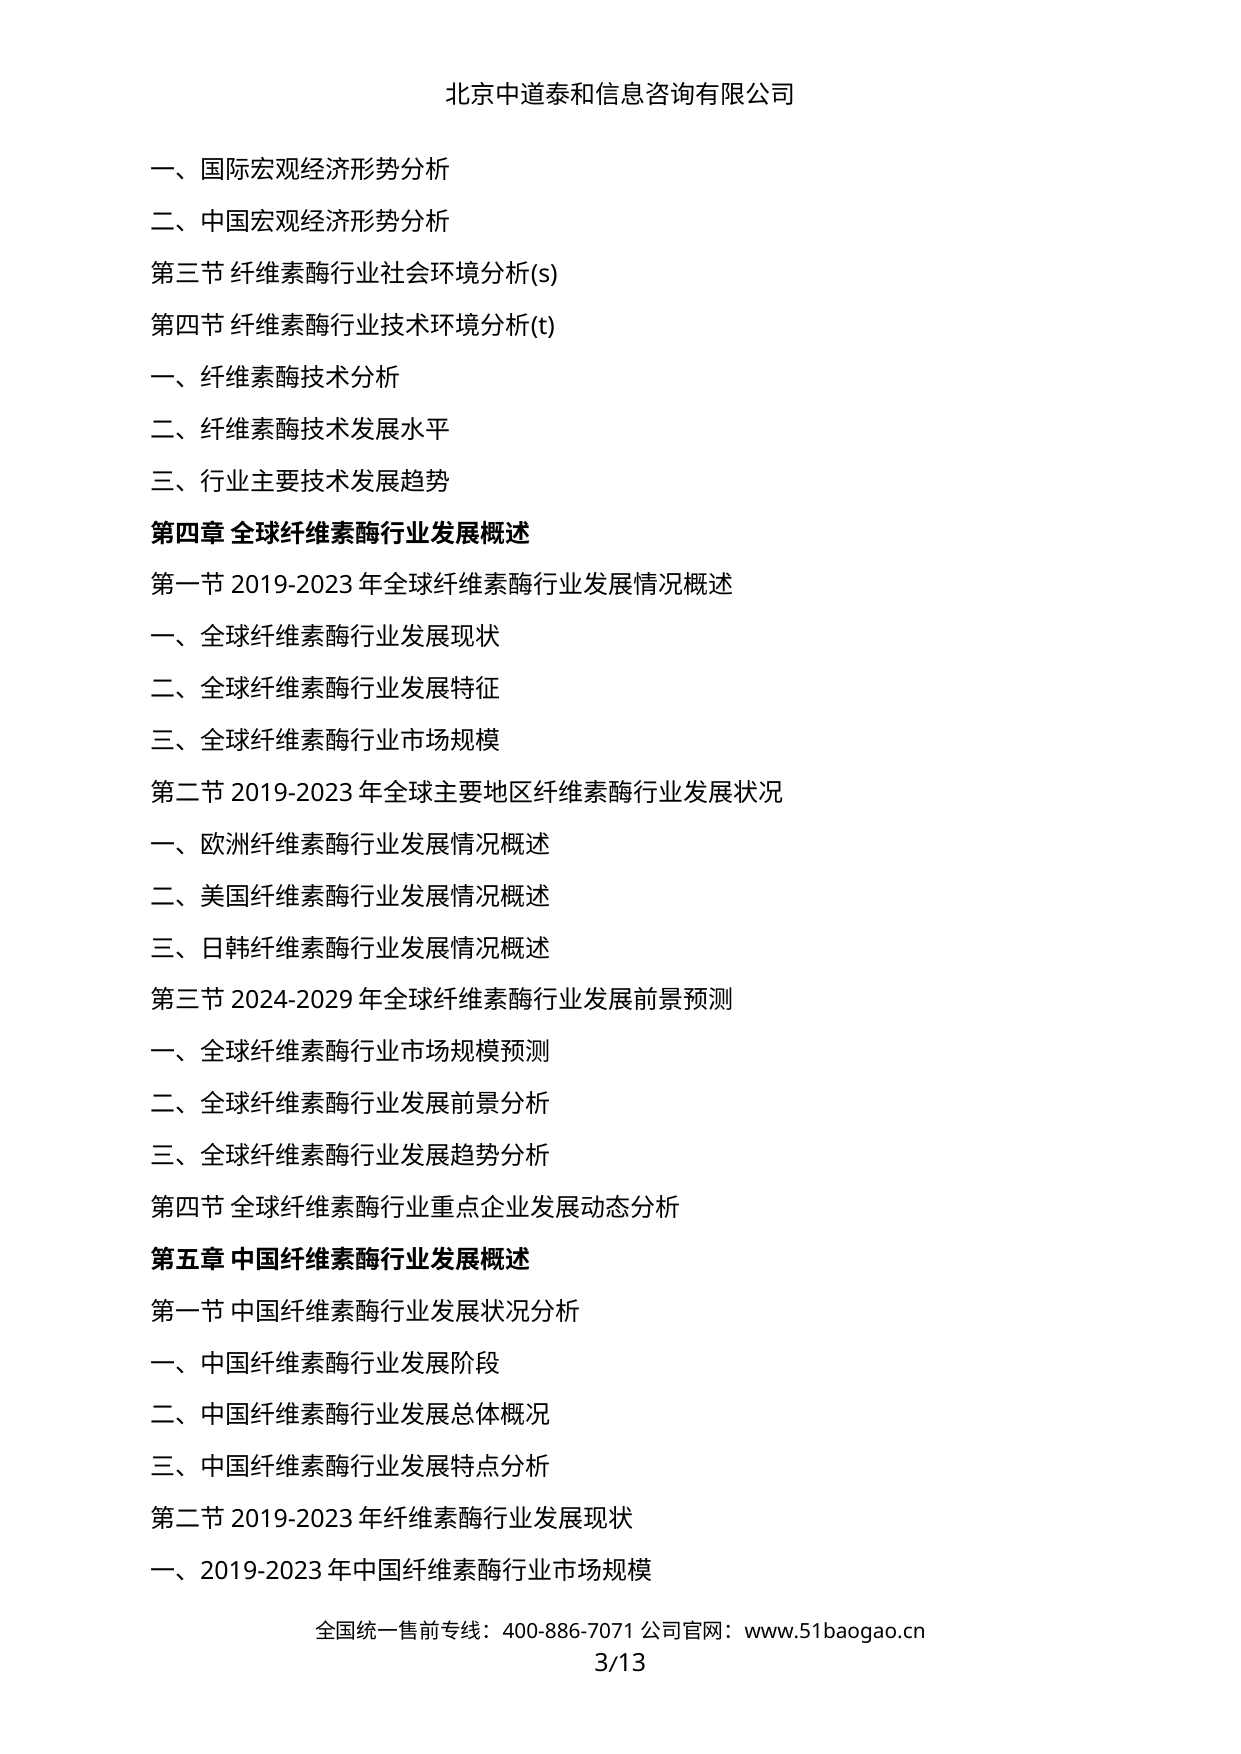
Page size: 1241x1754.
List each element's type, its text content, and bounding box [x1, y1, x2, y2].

text 第三节 纤维素酶行业社会环境分析(s) [150, 254, 1090, 290]
text 第四章 全球纤维素酶行业发展概述 [150, 513, 1090, 549]
text 二、纤维素酶技术发展水平 [150, 409, 1090, 446]
text 一、欧洲纤维素酶行业发展情况概述 [150, 824, 1090, 861]
text 一、全球纤维素酶行业市场规模预测 [150, 1032, 1090, 1068]
text 一、中国纤维素酶行业发展阶段 [150, 1343, 1090, 1379]
text 第二节 2019-2023年纤维素酶行业发展现状 [150, 1499, 1090, 1535]
text 一、国际宏观经济形势分析 [150, 150, 1090, 186]
text 一、2019-2023年中国纤维素酶行业市场规模 [150, 1551, 1090, 1587]
text 第一节 2019-2023年全球纤维素酶行业发展情况概述 [150, 565, 1090, 601]
text 一、全球纤维素酶行业发展现状 [150, 617, 1090, 653]
text 第二节 2019-2023年全球主要地区纤维素酶行业发展状况 [150, 772, 1090, 809]
text 二、中国宏观经济形势分析 [150, 202, 1090, 238]
text 三、日韩纤维素酶行业发展情况概述 [150, 928, 1090, 964]
text 三、中国纤维素酶行业发展特点分析 [150, 1447, 1090, 1483]
text 二、全球纤维素酶行业发展前景分析 [150, 1084, 1090, 1120]
text 第四节 全球纤维素酶行业重点企业发展动态分析 [150, 1187, 1090, 1224]
text 二、全球纤维素酶行业发展特征 [150, 669, 1090, 705]
text 三、全球纤维素酶行业市场规模 [150, 721, 1090, 757]
text 第四节 纤维素酶行业技术环境分析(t) [150, 306, 1090, 342]
text 三、全球纤维素酶行业发展趋势分析 [150, 1136, 1090, 1172]
text 第三节 2024-2029年全球纤维素酶行业发展前景预测 [150, 980, 1090, 1016]
text 三、行业主要技术发展趋势 [150, 461, 1090, 497]
text 第一节 中国纤维素酶行业发展状况分析 [150, 1291, 1090, 1327]
text 二、中国纤维素酶行业发展总体概况 [150, 1395, 1090, 1431]
text 一、纤维素酶技术分析 [150, 357, 1090, 394]
text 二、美国纤维素酶行业发展情况概述 [150, 876, 1090, 912]
text 第五章 中国纤维素酶行业发展概述 [150, 1239, 1090, 1276]
